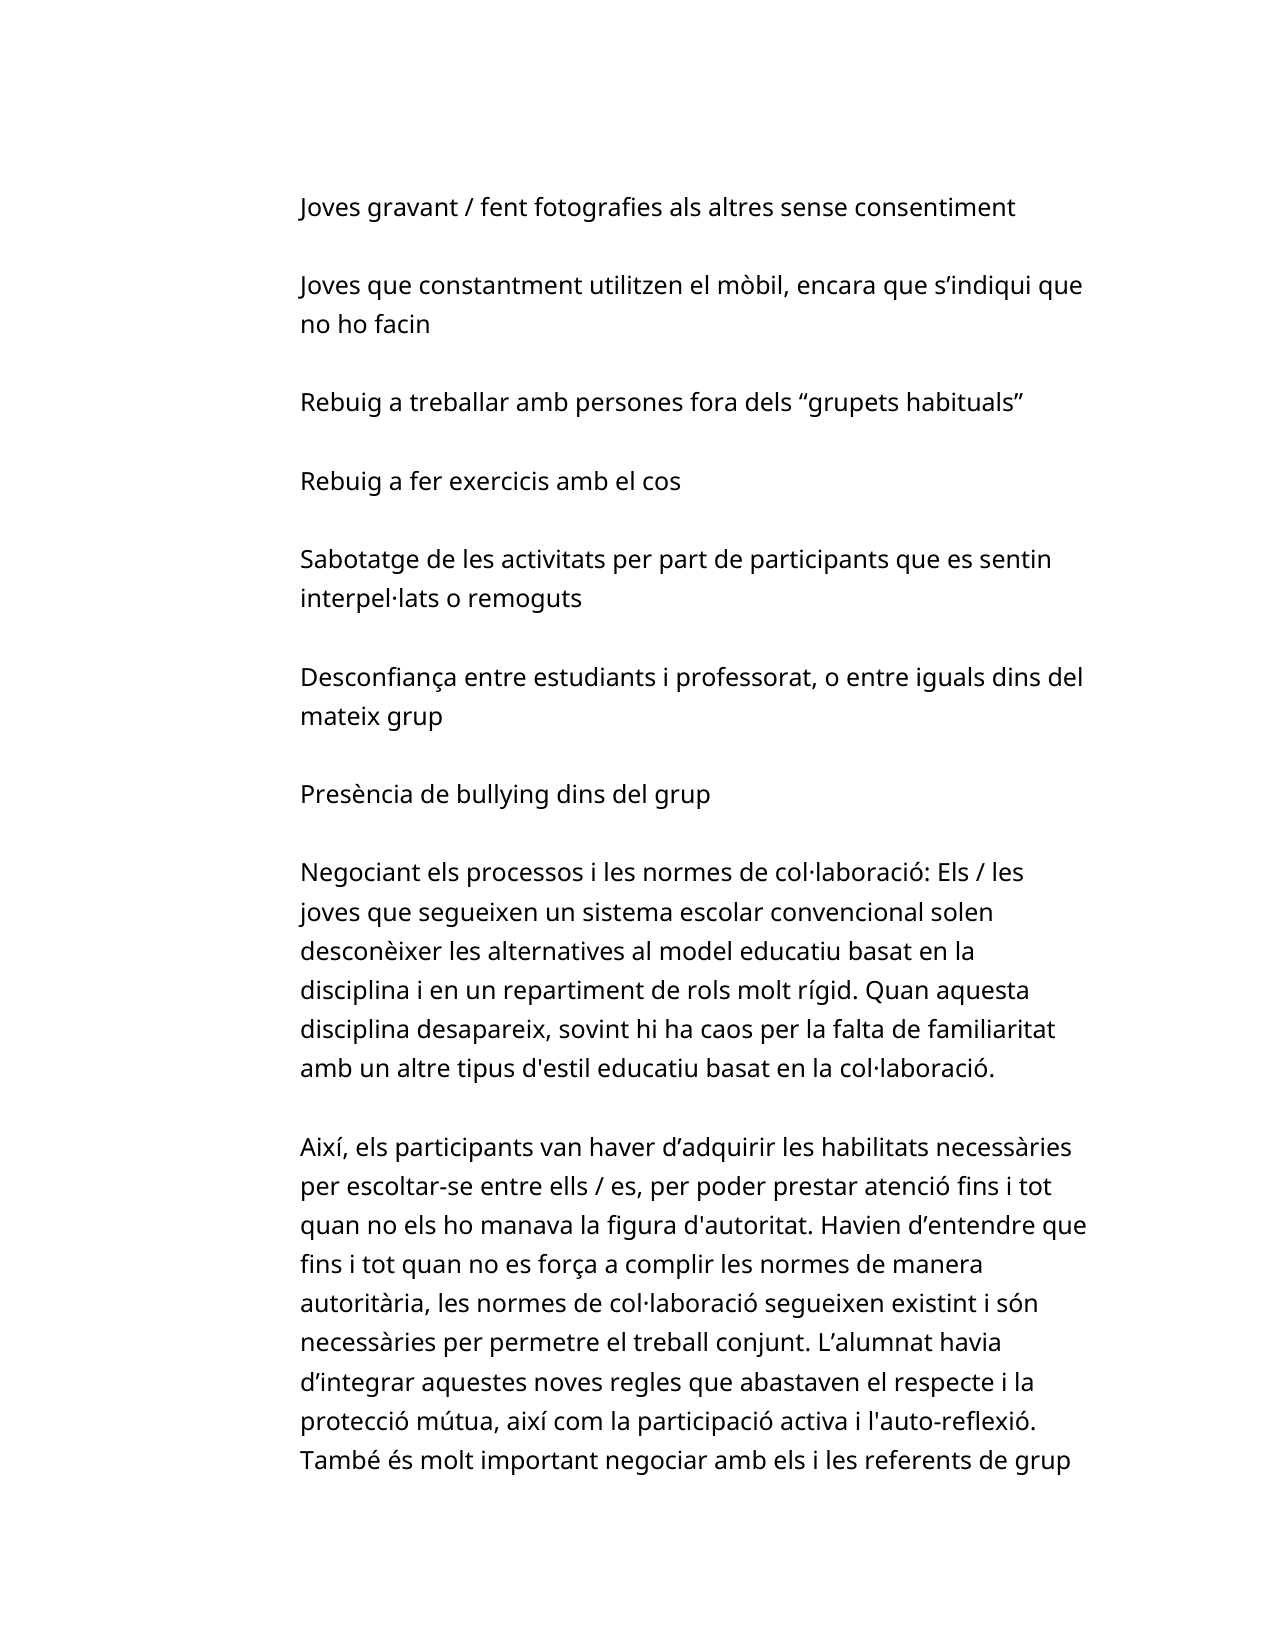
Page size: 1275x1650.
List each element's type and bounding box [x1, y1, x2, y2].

text [300, 150, 1087, 1477]
